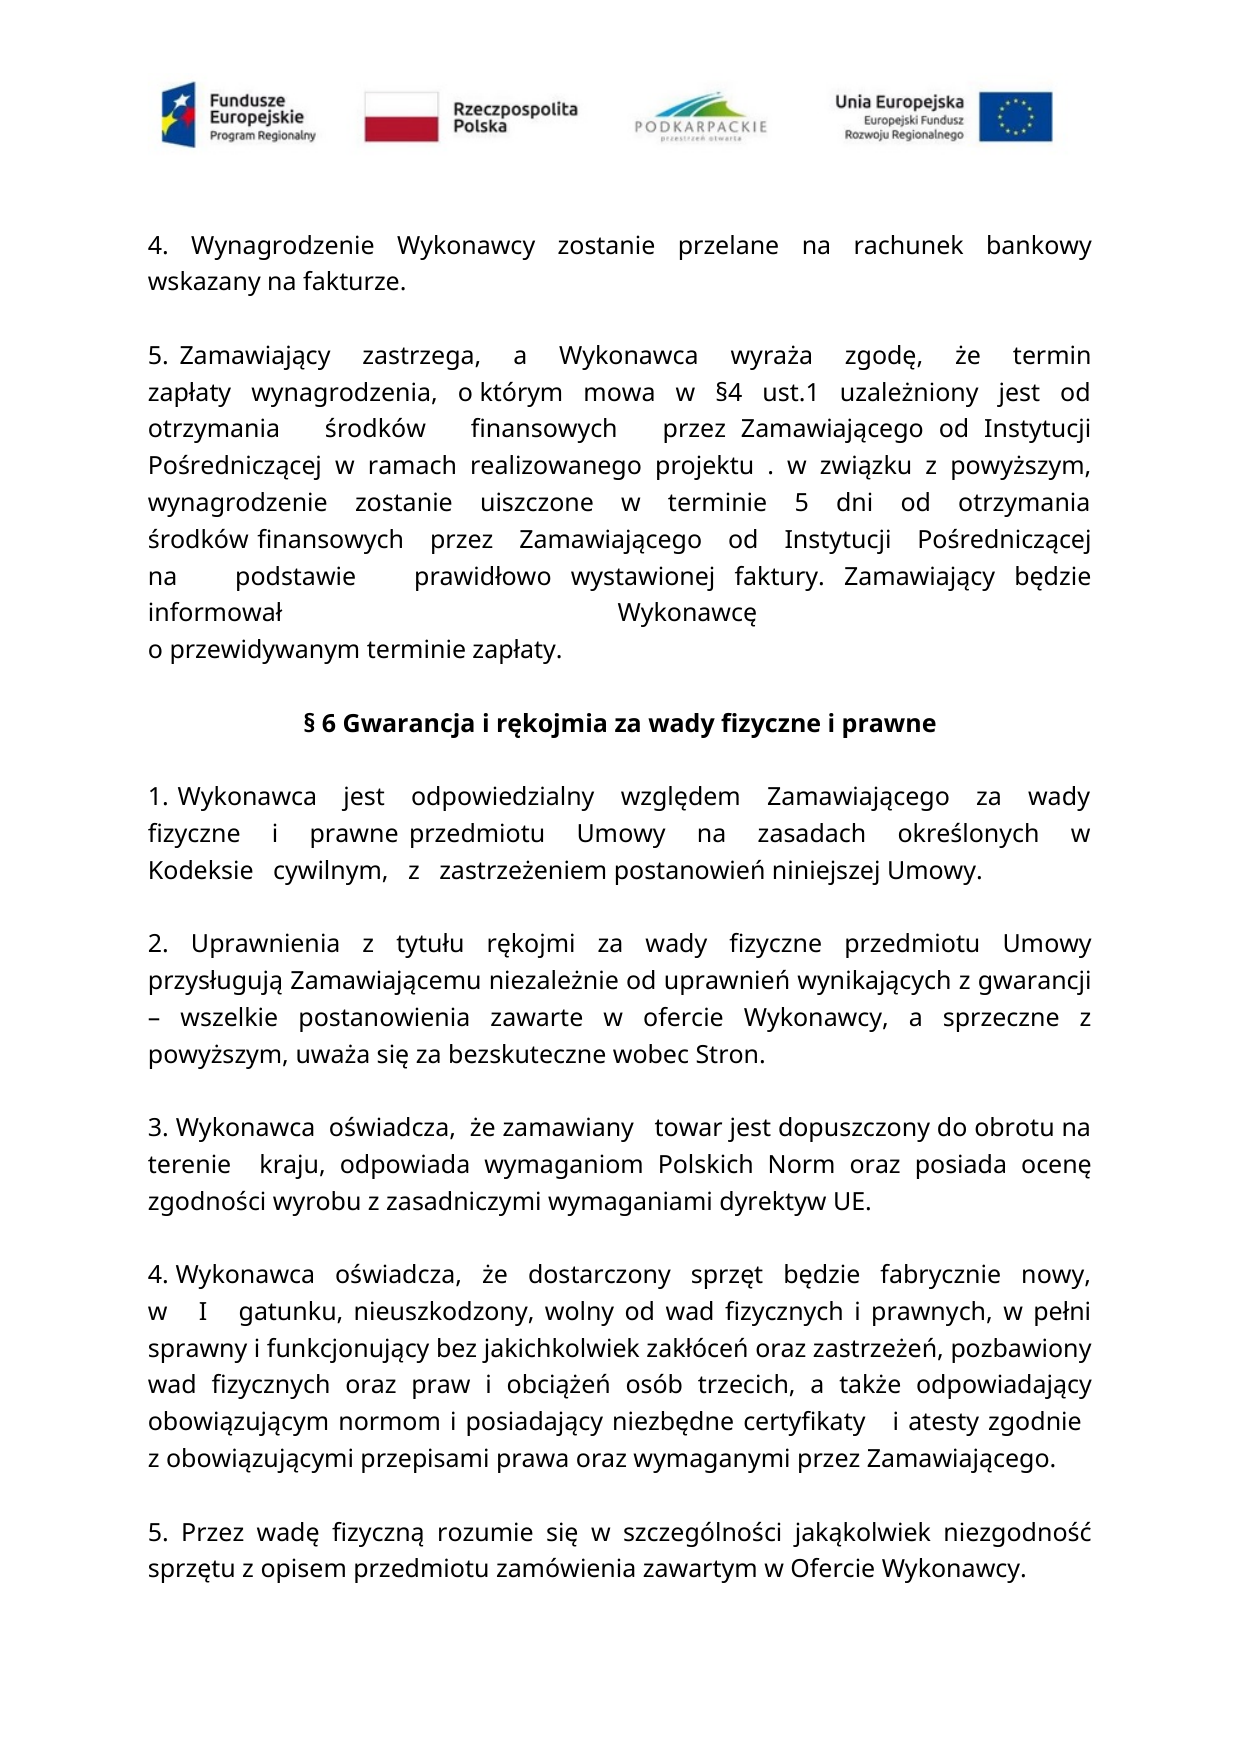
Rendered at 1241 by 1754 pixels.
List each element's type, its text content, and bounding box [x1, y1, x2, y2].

text 4. Wykonawca oświadcza, że dostarczony sprzęt będzie fabrycznie nowy, w I gatunku, nieuszkodzony, wolny od wad fizycznych i prawnych, w pełni sprawny i funkcjonujący bez jakichkolwiek zakłóceń oraz zastrzeżeń, pozbawiony wad fizycznych oraz praw i obciążeń osób trzecich, a także odpowiadający obowiązującym normom i posiadający niezbędne certyfikaty i atesty zgodnie z obowiązującymi przepisami prawa oraz wymaganymi przez Zamawiającego. [148, 1257, 1093, 1475]
text § 6 Gwarancja i rękojmia za wady fizyczne i prawne [148, 705, 1093, 739]
text 5. Zamawiający zastrzega, a Wykonawca wyraża zgodę, że termin zapłaty wynagrodzenia, o którym mowa w §4 ust.1 uzależniony jest od otrzymania środków finansowych przez Zamawiającego od Instytucji Pośredniczącej w ramach realizowanego projektu . w związku z powyższym, wynagrodzenie zostanie uiszczone w terminie 5 dni od otrzymania środków finansowych przez Zamawiającego od Instytucji Pośredniczącej na podstawie prawidłowo wystawionej faktury. Zamawiający będzie informował Wykonawcę o przewidywanym terminie zapłaty. [148, 338, 1093, 666]
text 2. Uprawnienia z tytułu rękojmi za wady fizyczne przedmiotu Umowy przysługują Zamawiającemu niezależnie od uprawnień wynikających z gwarancji – wszelkie postanowienia zawarte w ofercie Wykonawcy, a sprzeczne z powyższym, uważa się za bezskuteczne wobec Stron. [148, 926, 1093, 1070]
text 4. Wynagrodzenie Wykonawcy zostanie przelane na rachunek bankowy wskazany na fakturze. [148, 227, 1093, 298]
text 3. Wykonawca oświadcza, że zamawiany towar jest dopuszczony do obrotu na terenie kraju, odpowiada wymaganiom Polskich Norm oraz posiada ocenę zgodności wyrobu z zasadniczymi wymaganiami dyrektyw UE. [148, 1110, 1093, 1217]
picture [147, 73, 1093, 163]
text 1. Wykonawca jest odpowiedzialny względem Zamawiającego za wady fizyczne i prawne przedmiotu Umowy na zasadach określonych w Kodeksie cywilnym, z zastrzeżeniem postanowień niniejszej Umowy. [148, 779, 1093, 886]
text 5. Przez wadę fizyczną rozumie się w szczególności jakąkolwiek niezgodność sprzętu z opisem przedmiotu zamówienia zawartym w Ofercie Wykonawcy. [148, 1514, 1093, 1585]
